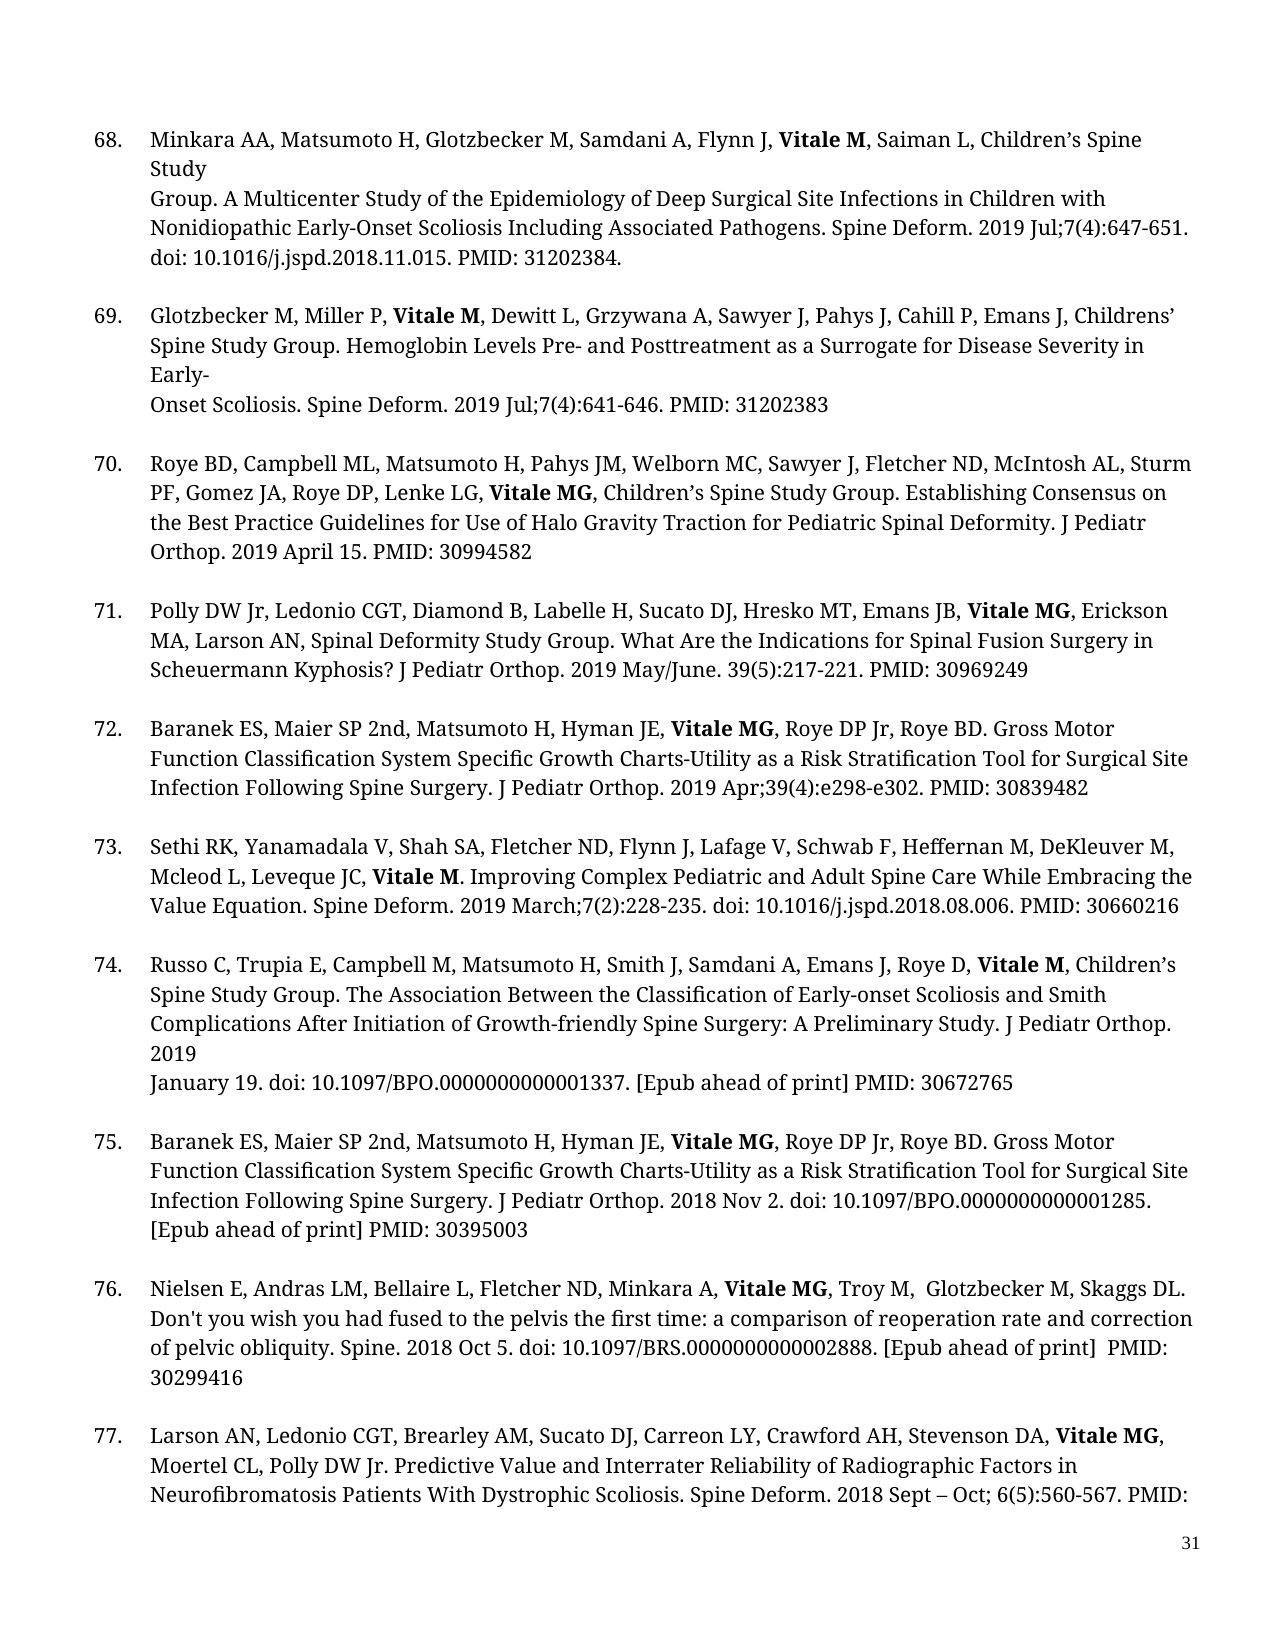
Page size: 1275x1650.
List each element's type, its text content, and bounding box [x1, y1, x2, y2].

list Polly DW Jr, Ledonio CGT, Diamond B, Labelle H, Sucato DJ, Hresko MT, Emans JB, Vitale MG, Erickson [94, 596, 1201, 625]
list Nonidiopathic Early-Onset Scoliosis Including Associated Pathogens. Spine Deform. 2019 Jul;7(4):647-651. doi: 10.1016/j.jspd.2018.11.015. PMID: 31202384. [150, 213, 1201, 271]
list Sethi RK, Yanamadala V, Shah SA, Fletcher ND, Flynn J, Lafage V, Schwab F, Heffernan M, DeKleuver M, Mcleod L, Leveque JC, Vitale M. Improving Complex Pediatric and Adult Spine Care While Embracing the [94, 832, 1201, 890]
list Neurofibromatosis Patients With Dystrophic Scoliosis. Spine Deform. 2018 Sept – Oct; 6(5):560-567. PMID: [150, 1481, 1201, 1509]
list Baranek ES, Maier SP 2nd, Matsumoto H, Hyman JE, Vitale MG, Roye DP Jr, Roye BD. Gross Motor Function Classification System Specific Growth Charts-Utility as a Risk Stratification Tool for Surgical Site Infection Following Spine Surgery. J Pediatr Orthop. 2019 Apr;39(4):e298-e302. PMID: 30839482 [94, 714, 1201, 802]
list Roye BD, Campbell ML, Matsumoto H, Pahys JM, Welborn MC, Sawyer J, Fletcher ND, McIntosh AL, Sturm PF, Gomez JA, Roye DP, Lenke LG, Vitale MG, Children’s Spine Study Group. Establishing Consensus on the Best Practice Guidelines for Use of Halo Gravity Traction for Pediatric Spinal Deformity. J Pediatr Orthop. 2019 April 15. PMID: 30994582 [94, 449, 1201, 566]
list Minkara AA, Matsumoto H, Glotzbecker M, Samdani A, Flynn J, Vitale M, Saiman L, Children’s Spine Study [94, 125, 1201, 183]
list Group. A Multicenter Study of the Epidemiology of Deep Surgical Site Infections in Children with [150, 184, 1201, 212]
list 30299416 [150, 1363, 1201, 1391]
list Complications After Initiation of Growth-friendly Spine Surgery: A Preliminary Study. J Pediatr Orthop. 2019 [150, 1009, 1201, 1067]
list Moertel CL, Polly DW Jr. Predictive Value and Interrater Reliability of Radiographic Factors in [150, 1451, 1201, 1479]
list Russo C, Trupia E, Campbell M, Matsumoto H, Smith J, Samdani A, Emans J, Roye D, Vitale M, Children’s [94, 950, 1201, 979]
list Infection Following Spine Surgery. J Pediatr Orthop. 2018 Nov 2. doi: 10.1097/BPO.0000000000001285. [Epub ahead of print] PMID: 30395003 [150, 1186, 1201, 1244]
list Nielsen E, Andras LM, Bellaire L, Fletcher ND, Minkara A, Vitale MG, Troy M, Glotzbecker M, Skaggs DL. Don't you wish you had fused to the pelvis the first time: a comparison of reoperation rate and correction of pelvic obliquity. Spine. 2018 Oct 5. doi: 10.1097/BRS.0000000000002888. [Epub ahead of print] PMID: [94, 1274, 1201, 1362]
list Function Classification System Specific Growth Charts-Utility as a Risk Stratification Tool for Surgical Site [150, 1156, 1201, 1185]
list Value Equation. Spine Deform. 2019 March;7(2):228-235. doi: 10.1016/j.jspd.2018.08.006. PMID: 30660216 [150, 891, 1201, 920]
list January 19. doi: 10.1097/BPO.0000000000001337. [Epub ahead of print] PMID: 30672765 [150, 1068, 1201, 1097]
list Larson AN, Ledonio CGT, Brearley AM, Sucato DJ, Carreon LY, Crawford AH, Stevenson DA, Vitale MG, [94, 1422, 1201, 1450]
list Spine Study Group. The Association Between the Classification of Early-onset Scoliosis and Smith [150, 980, 1201, 1008]
list Glotzbecker M, Miller P, Vitale M, Dewitt L, Grzywana A, Sawyer J, Pahys J, Cahill P, Emans J, Childrens’ Spine Study Group. Hemoglobin Levels Pre- and Posttreatment as a Surrogate for Disease Severity in Early- [94, 302, 1201, 389]
list Baranek ES, Maier SP 2nd, Matsumoto H, Hyman JE, Vitale MG, Roye DP Jr, Roye BD. Gross Motor [94, 1127, 1201, 1156]
list MA, Larson AN, Spinal Deformity Study Group. What Are the Indications for Spinal Fusion Surgery in Scheuermann Kyphosis? J Pediatr Orthop. 2019 May/June. 39(5):217-221. PMID: 30969249 [150, 626, 1201, 684]
list Onset Scoliosis. Spine Deform. 2019 Jul;7(4):641-646. PMID: 31202383 [150, 390, 1201, 418]
